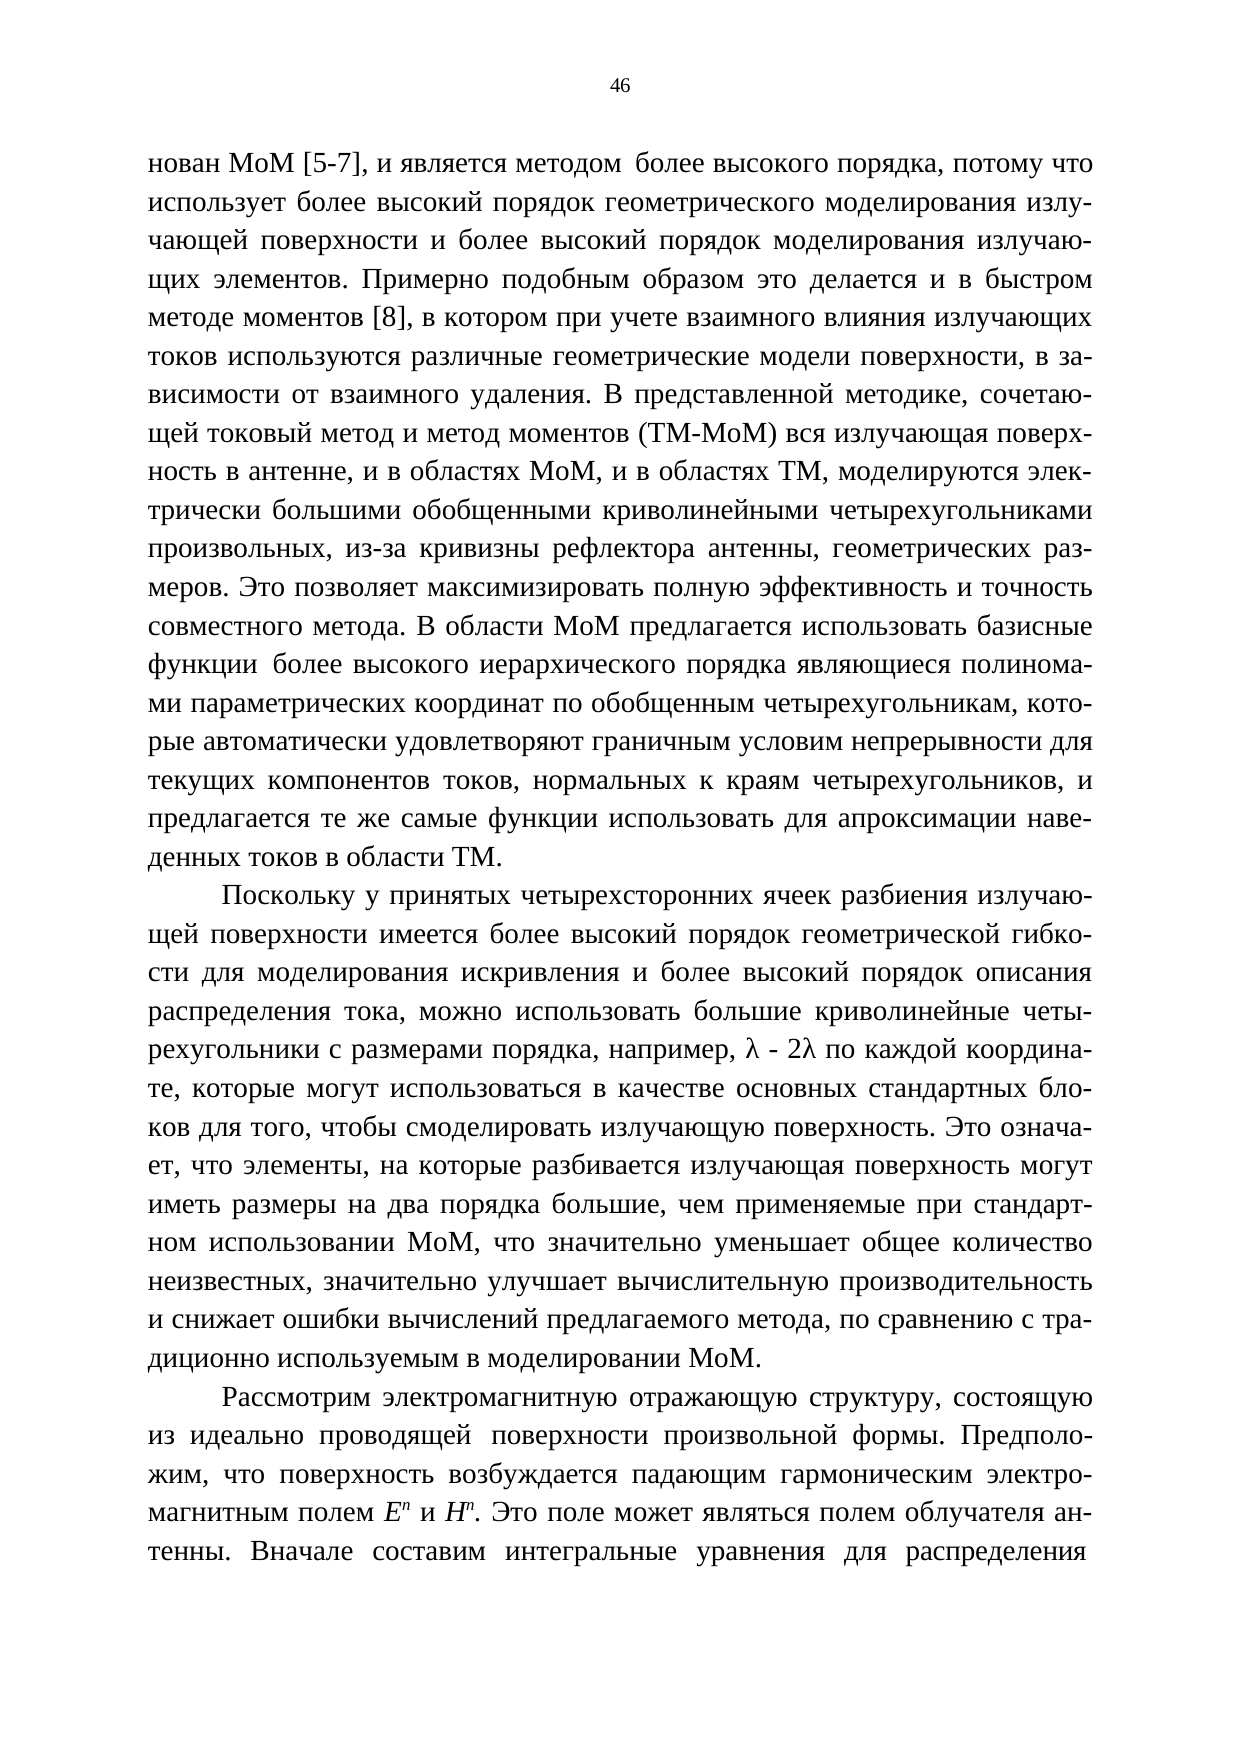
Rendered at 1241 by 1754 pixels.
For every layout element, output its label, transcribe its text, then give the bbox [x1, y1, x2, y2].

text нован MoM [5-7], и является методом более высокого порядка, потому что использует более высокий порядок геометрического моделирования излу- чающей поверхности и более высокий порядок моделирования излучаю- щих элементов. Примерно подобным образом это делается и в быстром методе моментов [8], в котором при учете взаимного влияния излучающих токов используются различные геометрические модели поверхности, в за- висимости от взаимного удаления. В представленной методике, сочетаю- щей токовый метод и метод моментов (ТМ-МоМ) вся излучающая поверх- ность в антенне, и в областях MoM, и в областях ТМ, моделируются элек- трически большими обобщенными криволинейными четырехугольниками произвольных, из-за кривизны рефлектора антенны, геометрических раз- меров. Это позволяет максимизировать полную эффективность и точность совместного метода. В области MoM предлагается использовать базисные функции более высокого иерархического порядка являющиеся полинома- ми параметрических координат по обобщенным четырехугольникам, кото- рые автоматически удовлетворяют граничным условим непрерывности для текущих компонентов токов, нормальных к краям четырехугольников, и предлагается те же самые функции использовать для апроксимации наве- денных токов в области ТМ. [148, 145, 1093, 872]
text Рассмотрим электромагнитную отражающую структуру, состоящую из идеально проводящей поверхности произвольной формы. Предполо- жим, что поверхность возбуждается падающим гармоническим электро- магнитным полем Еп и Нп. Это поле может являться полем облучателя ан- тенны. Вначале составим интегральные уравнения для распределения [148, 1379, 1093, 1566]
text Поскольку у принятых четырехсторонних ячеек разбиения излучаю- щей поверхности имеется более высокий порядок геометрической гибко- сти для моделирования искривления и более высокий порядок описания распределения тока, можно использовать большие криволинейные четы- рехугольники с размерами порядка, например, λ - 2λ по каждой координа- те, которые могут использоваться в качестве основных стандартных бло- ков для того, чтобы смоделировать излучающую поверхность. Это означа- ет, что элементы, на которые разбивается излучающая поверхность могут иметь размеры на два порядка большие, чем применяемые при стандарт- ном использовании МоМ, что значительно уменьшает общее количество неизвестных, значительно улучшает вычислительную производительность и снижает ошибки вычислений предлагаемого метода, по сравнению с тра- диционно используемым в моделировании МоМ. [148, 877, 1093, 1373]
